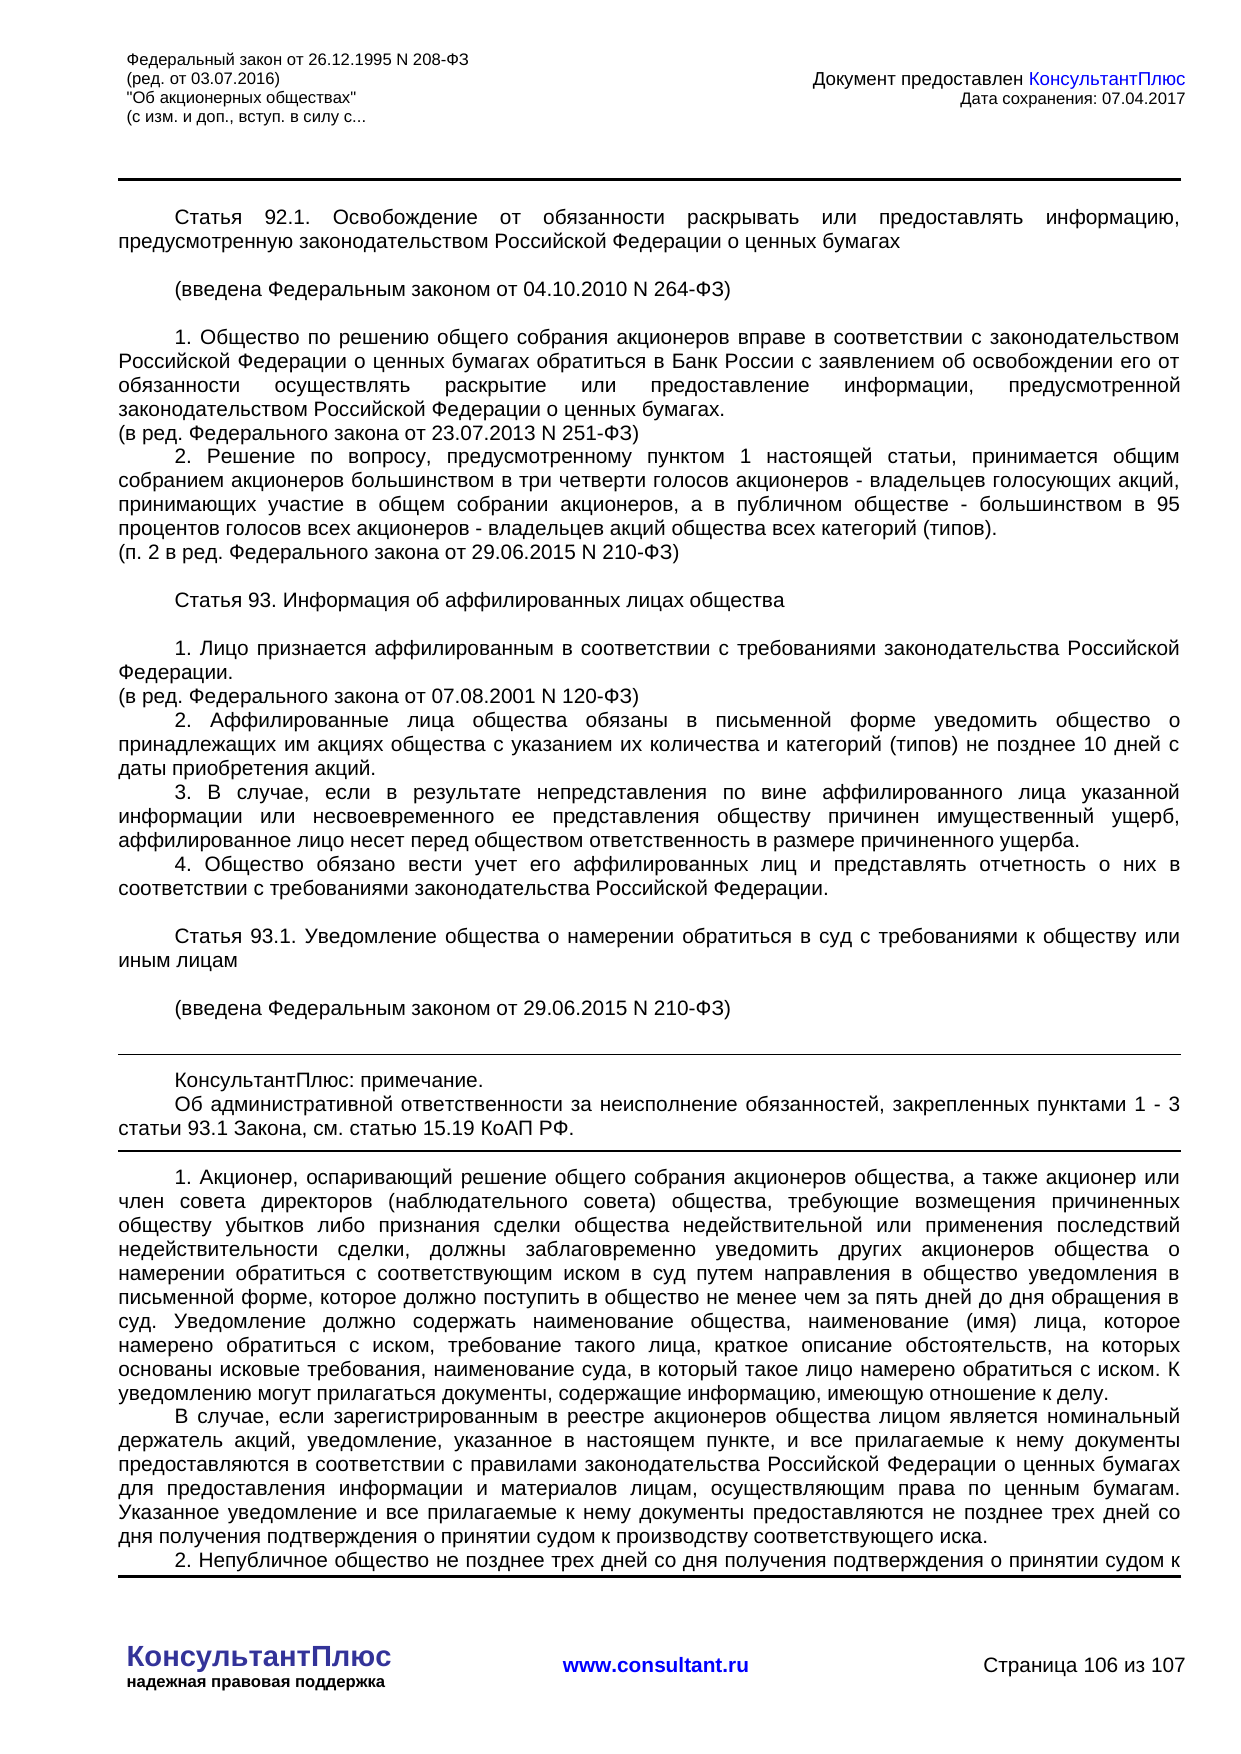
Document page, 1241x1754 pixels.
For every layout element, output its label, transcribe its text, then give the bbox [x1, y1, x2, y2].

text (в ред. Федерального закона от 07.08.2001 N 120-ФЗ) [118, 684, 1181, 708]
text 1. Акционер, оспаривающий решение общего собрания акционеров общества, а также акционер или член совета директоров (наблюдательного совета) общества, требующие возмещения причиненных обществу убытков либо признания сделки общества недействительной или применения последствий недействительности сделки, должны заблаговременно уведомить других акционеров общества о намерении обратиться с соответствующим иском в суд путем направления в общество уведомления в письменной форме, которое должно поступить в общество не менее чем за пять дней до дня обращения в суд. Уведомление должно содержать наименование общества, наименование (имя) лица, которое намерено обратиться с иском, требование такого лица, краткое описание обстоятельств, на которых основаны исковые требования, наименование суда, в который такое лицо намерено обратиться с иском. К уведомлению могут прилагаться документы, содержащие информацию, имеющую отношение к делу. [118, 1165, 1181, 1404]
text (в ред. Федерального закона от 23.07.2013 N 251-ФЗ) [118, 420, 1181, 444]
text 2. Решение по вопросу, предусмотренному пунктом 1 настоящей статьи, принимается общим собранием акционеров большинством в три четверти голосов акционеров - владельцев голосующих акций, принимающих участие в общем собрании акционеров, а в публичном обществе - большинством в 95 процентов голосов всех акционеров - владельцев акций общества всех категорий (типов). [118, 444, 1181, 540]
text 1. Общество по решению общего собрания акционеров вправе в соответствии с законодательством Российской Федерации о ценных бумагах обратиться в Банк России с заявлением об освобождении его от обязанности осуществлять раскрытие или предоставление информации, предусмотренной законодательством Российской Федерации о ценных бумагах. [118, 324, 1181, 420]
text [118, 1548, 1181, 1572]
text (введена Федеральным законом от 04.10.2010 N 264-ФЗ) [118, 277, 1181, 301]
text (п. 2 в ред. Федерального закона от 29.06.2015 N 210-ФЗ) [118, 540, 1181, 564]
text (введена Федеральным законом от 29.06.2015 N 210-ФЗ) [118, 995, 1181, 1019]
text Об административной ответственности за неисполнение обязанностей, закрепленных пунктами 1 - 3 статьи 93.1 Закона, см. статью 15.19 КоАП РФ. [118, 1092, 1181, 1140]
text 3. В случае, если в результате непредставления по вине аффилированного лица указанной информации или несвоевременного ее представления обществу причинен имущественный ущерб, аффилированное лицо несет перед обществом ответственность в размере причиненного ущерба. [118, 780, 1181, 852]
text В случае, если зарегистрированным в реестре акционеров общества лицом является номинальный держатель акций, уведомление, указанное в настоящем пункте, и все прилагаемые к нему документы предоставляются в соответствии с правилами законодательства Российской Федерации о ценных бумагах для предоставления информации и материалов лицам, осуществляющим права по ценным бумагам. Указанное уведомление и все прилагаемые к нему документы предоставляются не позднее трех дней со дня получения подтверждения о принятии судом к производству соответствующего иска. [118, 1404, 1181, 1548]
text 2. Аффилированные лица общества обязаны в письменной форме уведомить общество о принадлежащих им акциях общества с указанием их количества и категорий (типов) не позднее 10 дней с даты приобретения акций. [118, 708, 1181, 780]
text КонсультантПлюс: примечание. [118, 1068, 1181, 1092]
text 4. Общество обязано вести учет его аффилированных лиц и представлять отчетность о них в соответствии с требованиями законодательства Российской Федерации. [118, 852, 1181, 899]
text 1. Лицо признается аффилированным в соответствии с требованиями законодательства Российской Федерации. [118, 636, 1181, 684]
text Статья 93. Информация об аффилированных лицах общества [118, 588, 1181, 612]
text Статья 93.1. Уведомление общества о намерении обратиться в суд с требованиями к обществу или иным лицам [118, 923, 1181, 971]
text Статья 92.1. Освобождение от обязанности раскрывать или предоставлять информацию, предусмотренную законодательством Российской Федерации о ценных бумагах [118, 205, 1181, 253]
